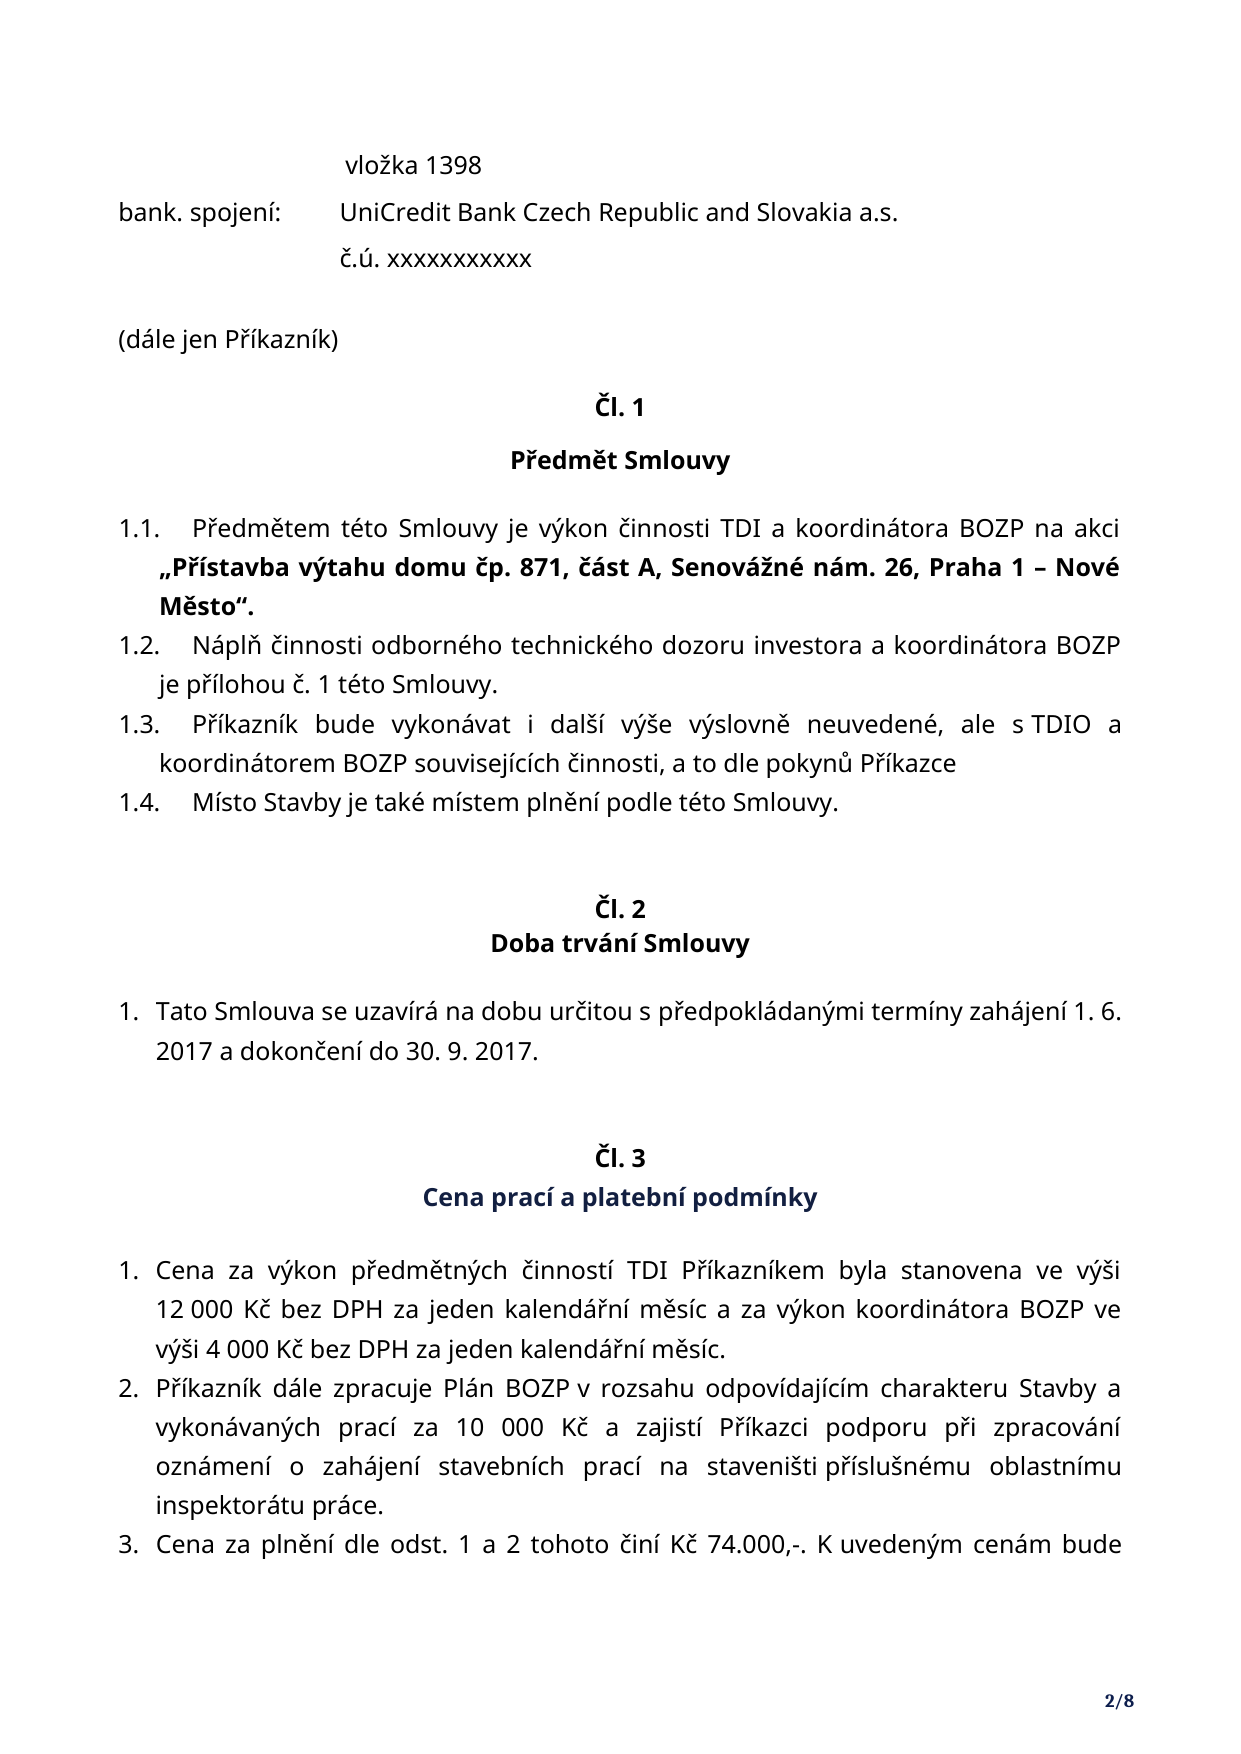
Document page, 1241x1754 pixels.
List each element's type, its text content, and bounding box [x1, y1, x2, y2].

text Doba trvání Smlouvy [118, 926, 1122, 960]
text Čl. 3 [118, 1141, 1122, 1174]
list Příkazník bude vykonávat i další výše výslovně neuvedené, ale s TDIO a koordinátorem BOZP souvisejících činnosti, a to dle pokynů Příkazce [118, 706, 1122, 779]
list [118, 1527, 1122, 1561]
list Tato Smlouva se uzavírá na dobu určitou s předpokládanými termíny zahájení 1. 6. 2017 a dokončení do 30. 9. 2017. [118, 994, 1122, 1067]
text Čl. 2 [118, 892, 1122, 926]
list Místo Stavby je také místem plnění podle této Smlouvy. [118, 784, 1122, 819]
list Příkazník dále zpracuje Plán BOZP v rozsahu odpovídajícím charakteru Stavby a vykonávaných prací za 10 000 Kč a zajistí Příkazci podporu při zpracování oznámení o zahájení stavebních prací na staveništi příslušnému oblastnímu inspektorátu práce. [118, 1370, 1122, 1522]
text bank. spojení: UniCredit Bank Czech Republic and Slovakia a.s. [118, 194, 1122, 228]
text č.ú. xxxxxxxxxxx [118, 241, 1122, 275]
text vložka 1398 [118, 148, 1122, 182]
subtitle Cena prací a platební podmínky [118, 1180, 1122, 1214]
list Cena za výkon předmětných činností TDI Příkazníkem byla stanovena ve výši 12 000 Kč bez DPH za jeden kalendářní měsíc a za výkon koordinátora BOZP ve výši 4 000 Kč bez DPH za jeden kalendářní měsíc. [118, 1253, 1122, 1365]
list Předmětem této Smlouvy je výkon činnosti TDI a koordinátora BOZP na akci „Přístavba výtahu domu čp. 871, část A, Senovážné nám. 26, Praha 1 – Nové Město“. [118, 510, 1122, 623]
text Předmět Smlouvy [118, 442, 1122, 476]
text (dále jen Příkazník) [118, 321, 1122, 356]
text Čl. 1 [118, 389, 1122, 424]
list Náplň činnosti odborného technického dozoru investora a koordinátora BOZP je přílohou č. 1 této Smlouvy. [118, 628, 1122, 701]
